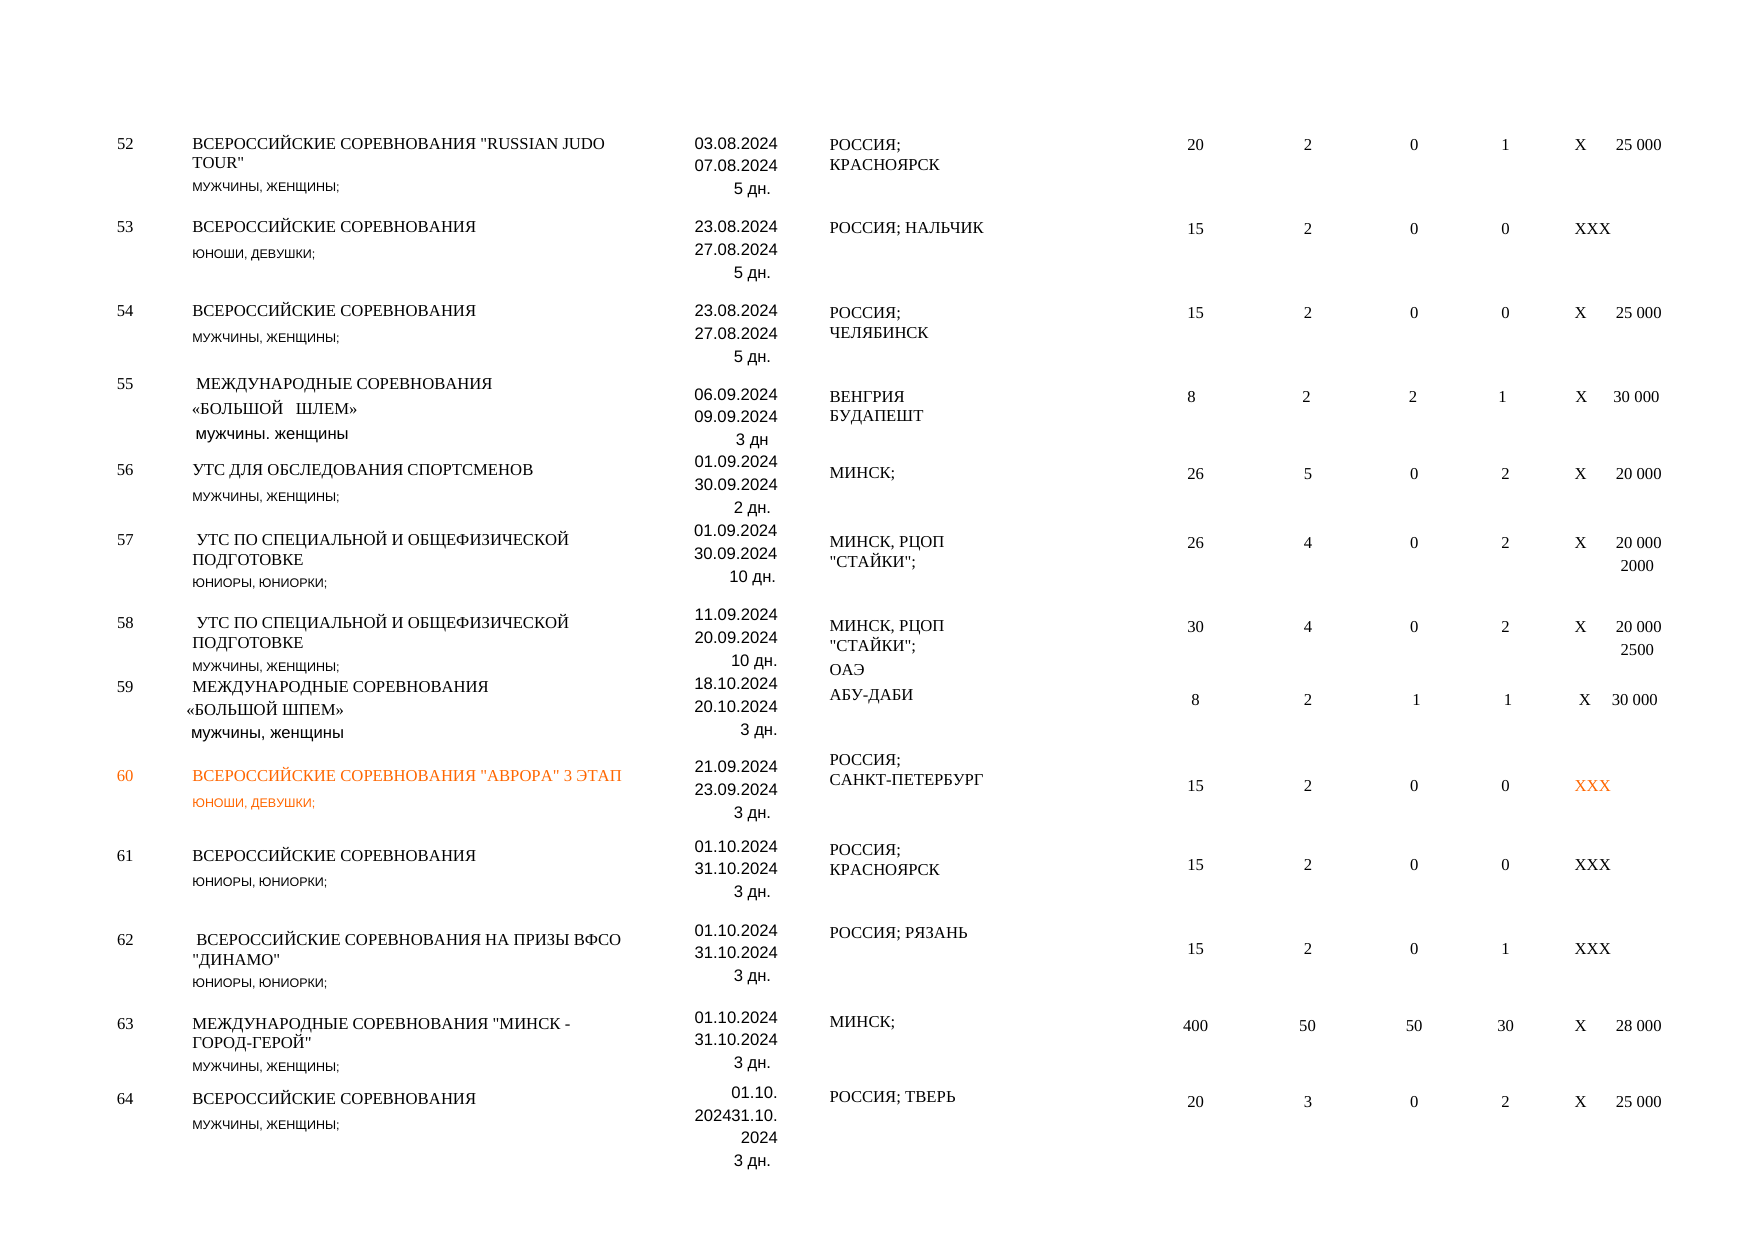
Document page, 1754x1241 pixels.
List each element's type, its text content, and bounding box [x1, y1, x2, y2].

text 23.08.2024 27.08.2024 [689, 301, 777, 343]
text РОССИЯ; КРАСНОЯРСК [829, 839, 944, 878]
text 400 50 50 30 Х 28 000 [1183, 1016, 1662, 1035]
text 3 дн. [733, 882, 779, 901]
text ОАЭ [829, 656, 984, 681]
text ЮНИОРЫ, ЮНИОРКИ; [192, 576, 625, 590]
text МИНСК, РЦОП "СТАЙКИ"; [829, 532, 949, 571]
text 21.09.2024 23.09.2024 [689, 757, 777, 799]
text 63 МЕЖДУНАРОДНЫЕ СОРЕВНОВАНИЯ "МИНСК -ГОРОД-ГЕРОЙ" [117, 1013, 576, 1052]
text БУДАПЕШТ [829, 406, 986, 425]
text АБУ-ДАБИ [829, 681, 984, 706]
text МУЖЧИНЫ, ЖЕНЩИНЫ; [192, 660, 625, 674]
text 5 дн. [733, 263, 779, 282]
text МУЖЧИНЫ, ЖЕНЩИНЫ; [192, 1118, 625, 1132]
text 56 УТС ДЛЯ ОБСЛЕДОВАНИЯ СПОРТСМЕНОВ [117, 460, 625, 479]
text 64 ВСЕРОССИЙСКИЕ СОРЕВНОВАНИЯ [117, 1089, 625, 1108]
text 01.10.2024 31.10.2024 [689, 1007, 777, 1049]
text 61 ВСЕРОССИЙСКИЕ СОРЕВНОВАНИЯ [117, 846, 625, 865]
text 59 МЕЖДУНАРОДНЫЕ СОРЕВНОВАНИЯ [117, 674, 623, 697]
text 54 ВСЕРОССИЙСКИЕ СОРЕВНОВАНИЯ [117, 301, 625, 320]
text «БОЛЬШОЙ ШПЕМ» [117, 697, 623, 720]
text ЮНОШИ, ДЕВУШКИ; [192, 246, 625, 261]
text САНКТ-ПЕТЕРБУРГ [829, 769, 986, 789]
text 10 дн. [729, 567, 779, 586]
text 11.09.2024 20.09.2024 10 дн. [689, 605, 777, 670]
text ЮНОШИ, ДЕВУШКИ; [192, 795, 625, 810]
text 09.09.2024 [689, 407, 777, 426]
text 3 дн. [733, 966, 779, 985]
text 5 дн. [733, 347, 779, 366]
text МИНСК; [829, 1011, 986, 1031]
text 26 4 0 2 Х 20 000 [1187, 533, 1662, 552]
text 01.10.2024 31.10.2024 [689, 837, 777, 878]
text 01.09.2024 30.09.2024 [689, 452, 777, 493]
text 3 дн. [733, 1151, 779, 1170]
text 5 дн. [733, 179, 779, 198]
text 2 дн. 01.09.2024 30.09.2024 [694, 498, 782, 563]
text РОССИЯ; ЧЕЛЯБИНСК [829, 303, 933, 342]
text РОССИЯ; [829, 749, 986, 769]
text 03.08.2024 07.08.2024 [689, 133, 777, 175]
text 30 4 0 2 Х 20 000 [1187, 617, 1662, 636]
text ВЕНГРИЯ [829, 386, 986, 406]
text 2500 [1183, 636, 1660, 661]
text МУЖЧИНЫ, ЖЕНЩИНЫ; [192, 489, 625, 504]
text мужчины, женщины [117, 720, 623, 743]
text 55 МЕЖДУНАРОДНЫЕ СОРЕВНОВАНИЯ [117, 370, 623, 395]
text МУЖЧИНЫ, ЖЕНЩИНЫ; [192, 179, 625, 194]
text 20.10.2024 [689, 696, 777, 716]
text 23.08.2024 27.08.2024 [689, 217, 777, 259]
text ЮНИОРЫ, ЮНИОРКИ; [192, 976, 625, 990]
text 53 ВСЕРОССИЙСКИЕ СОРЕВНОВАНИЯ [117, 217, 625, 236]
text 52 ВСЕРОССИЙСКИЕ СОРЕВНОВАНИЯ "RUSSIAN JUDO TOUR" [117, 133, 610, 172]
text ЮНИОРЫ, ЮНИОРКИ; [192, 875, 625, 889]
text 58 УТС ПО СПЕЦИАЛЬНОЙ И ОБЩЕФИЗИЧЕСКОЙ ПОДГОТОВКЕ [117, 613, 571, 652]
text 20 3 0 2 Х 25 000 [1187, 1092, 1662, 1111]
text 15 2 0 0 Х 25 000 [1187, 303, 1662, 322]
text МИНСК; [829, 463, 986, 482]
text РОССИЯ; НАЛЬЧИК [829, 218, 986, 237]
text 60 ВСЕРОССИЙСКИЕ СОРЕВНОВАНИЯ "АВРОРА" 3 ЭТАП [117, 766, 625, 785]
text 62 ВСЕРОССИЙСКИЕ СОРЕВНОВАНИЯ НА ПРИЗЫ ВФСО "ДИНАМО" [117, 929, 622, 969]
text 3 дн [689, 429, 777, 449]
text 15 2 0 0 ХХХ [1187, 218, 1662, 238]
text РОССИЯ; РЯЗАНЬ [829, 923, 986, 942]
text 8 2 2 1 X 30 000 [1187, 387, 1662, 406]
text 3 дн. [733, 803, 779, 822]
text 2000 [1183, 552, 1660, 577]
text 06.09.2024 [689, 385, 777, 404]
text 3 дн. [689, 719, 777, 738]
text 8 2 1 1 Х 30 000 [1183, 686, 1660, 711]
text 15 2 0 0 ХХХ [1187, 855, 1662, 874]
text 01.10.202431.10.2024 [689, 1083, 777, 1147]
text «БОЛЬШОЙ ШЛЕМ» [117, 395, 623, 420]
text 26 5 0 2 Х 20 000 [1187, 463, 1662, 483]
text 20 2 0 1 Х 25 000 [1187, 134, 1662, 154]
text 3 дн. [733, 1053, 779, 1072]
text 18.10.2024 [689, 673, 777, 693]
text мужчины. женщины [117, 420, 623, 445]
text МУЖЧИНЫ, ЖЕНЩИНЫ; [192, 330, 625, 345]
text РОССИЯ; ТВЕРЬ [829, 1087, 986, 1106]
text 15 2 0 0 ХХХ [1187, 776, 1662, 795]
text 57 УТС ПО СПЕЦИАЛЬНОЙ И ОБЩЕФИЗИЧЕСКОЙ ПОДГОТОВКЕ [117, 529, 571, 568]
text МИНСК, РЦОП "СТАЙКИ"; [829, 616, 949, 655]
text 01.10.2024 31.10.2024 [689, 920, 777, 962]
text МУЖЧИНЫ, ЖЕНЩИНЫ; [192, 1060, 625, 1074]
text 15 2 0 1 ХХХ [1187, 939, 1662, 958]
text РОССИЯ; КРАСНОЯРСК [829, 134, 944, 173]
